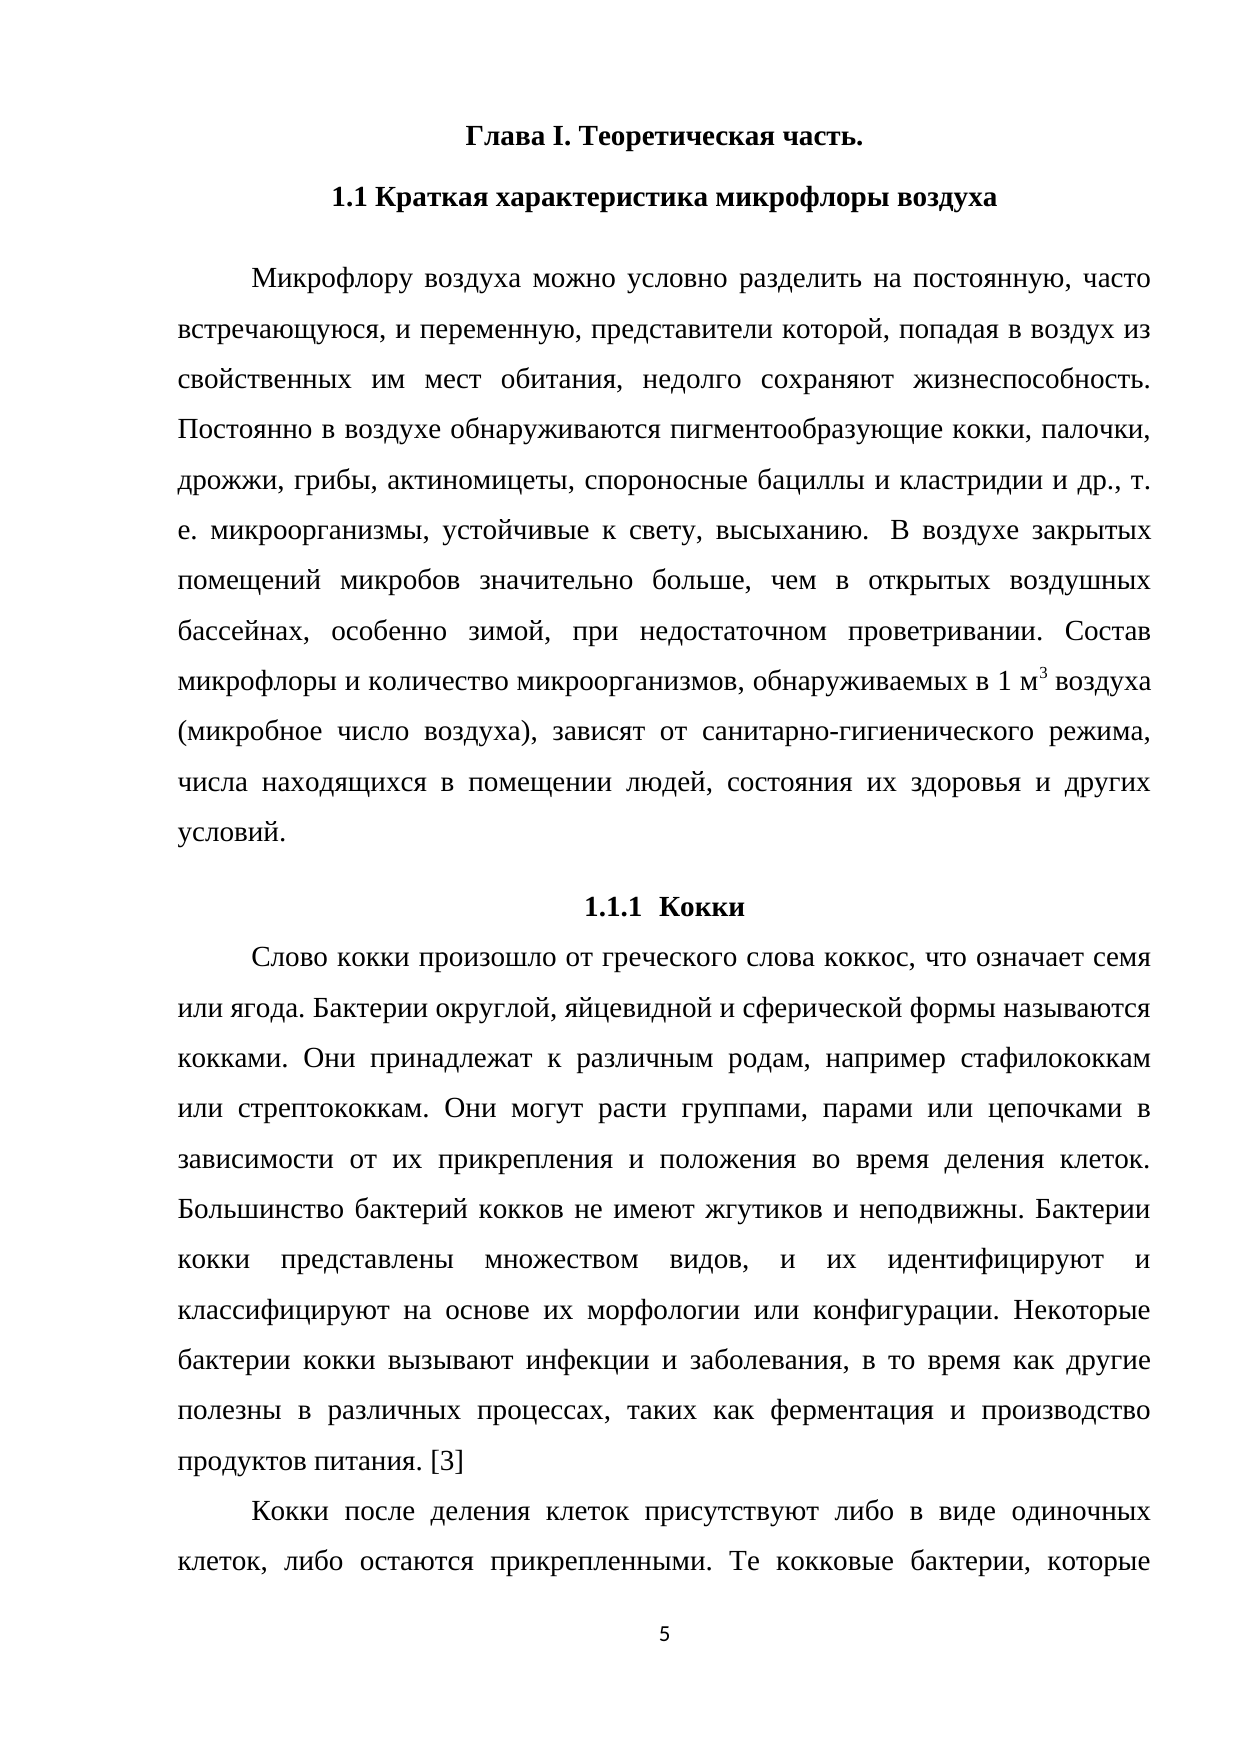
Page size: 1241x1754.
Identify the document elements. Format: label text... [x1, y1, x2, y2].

text Слово кокки произошло от греческого слова коккос, что означает семя или ягода. Бактерии округлой, яйцевидной и сферической формы называются кокками. Они принадлежат к различным родам, например стафилококкам или стрептококкам. Они могут расти группами, парами или цепочками в зависимости от их прикрепления и положения во время деления клеток. Большинство бактерий кокков не имеют жгутиков и неподвижны. Бактерии кокки представлены множеством видов, и их идентифицируют и классифицируют на основе их морфологии или конфигурации. Некоторые бактерии кокки вызывают инфекции и заболевания, в то время как другие полезны в различных процессах, таких как ферментация и производство продуктов питания. [3] [177, 939, 1152, 1476]
list Микрофлору воздуха можно условно разделить на постоянную, часто встречающуюся, и переменную, представители которой, попадая в воздух из свойственных им мест обитания, недолго сохраняют жизнеспособность. Постоянно в воздухе обнаруживаются пигментообразующие кокки, палочки, дрожжи, грибы, актиномицеты, спороносные бациллы и кластридии и др., т. е. микроорганизмы, устойчивые к свету, высыханию. В воздухе закрытых помещений микробов значительно больше, чем в открытых воздушных бассейнах, особенно зимой, при недостаточном проветривании. Состав микрофлоры и количество микроорганизмов, обнаруживаемых в 1 м3 воздуха (микробное число воздуха), зависят от санитарно-гигиенического режима, числа находящихся в помещении людей, состояния их здоровья и других условий. [177, 261, 1152, 847]
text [177, 1493, 1152, 1577]
subtitle 1.1 Краткая характеристика микрофлоры воздуха [177, 179, 1152, 213]
subtitle Кокки [177, 889, 1152, 923]
subtitle Глава I. Теоретическая часть. [177, 118, 1152, 152]
